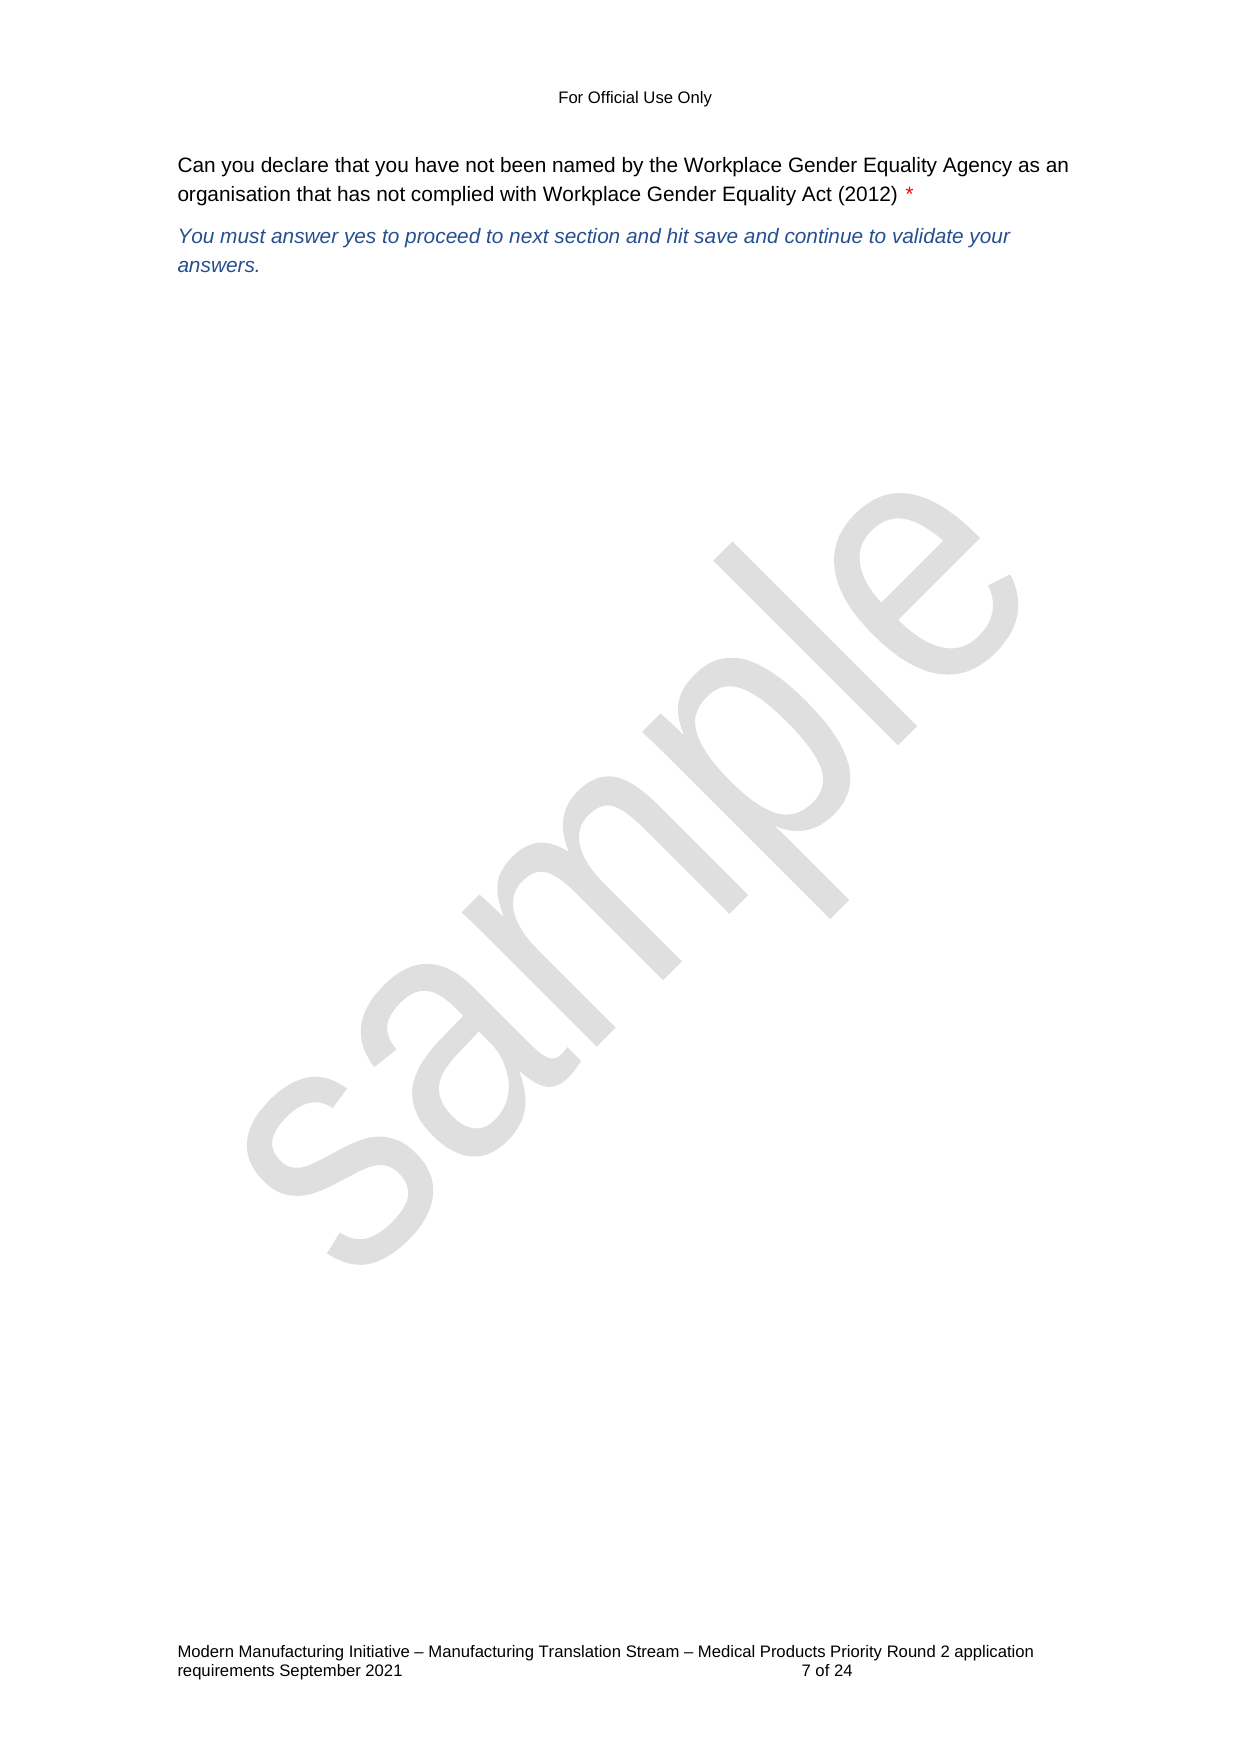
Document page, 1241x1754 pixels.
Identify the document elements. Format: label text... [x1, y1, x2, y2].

text You must answer yes to proceed to next section and hit save and continue to validate your answers. [177, 218, 1092, 277]
text Can you declare that you have not been named by the Workplace Gender Equality Agency as an organisation that has not complied with Workplace Gender Equality Act (2012) * [177, 148, 1092, 206]
